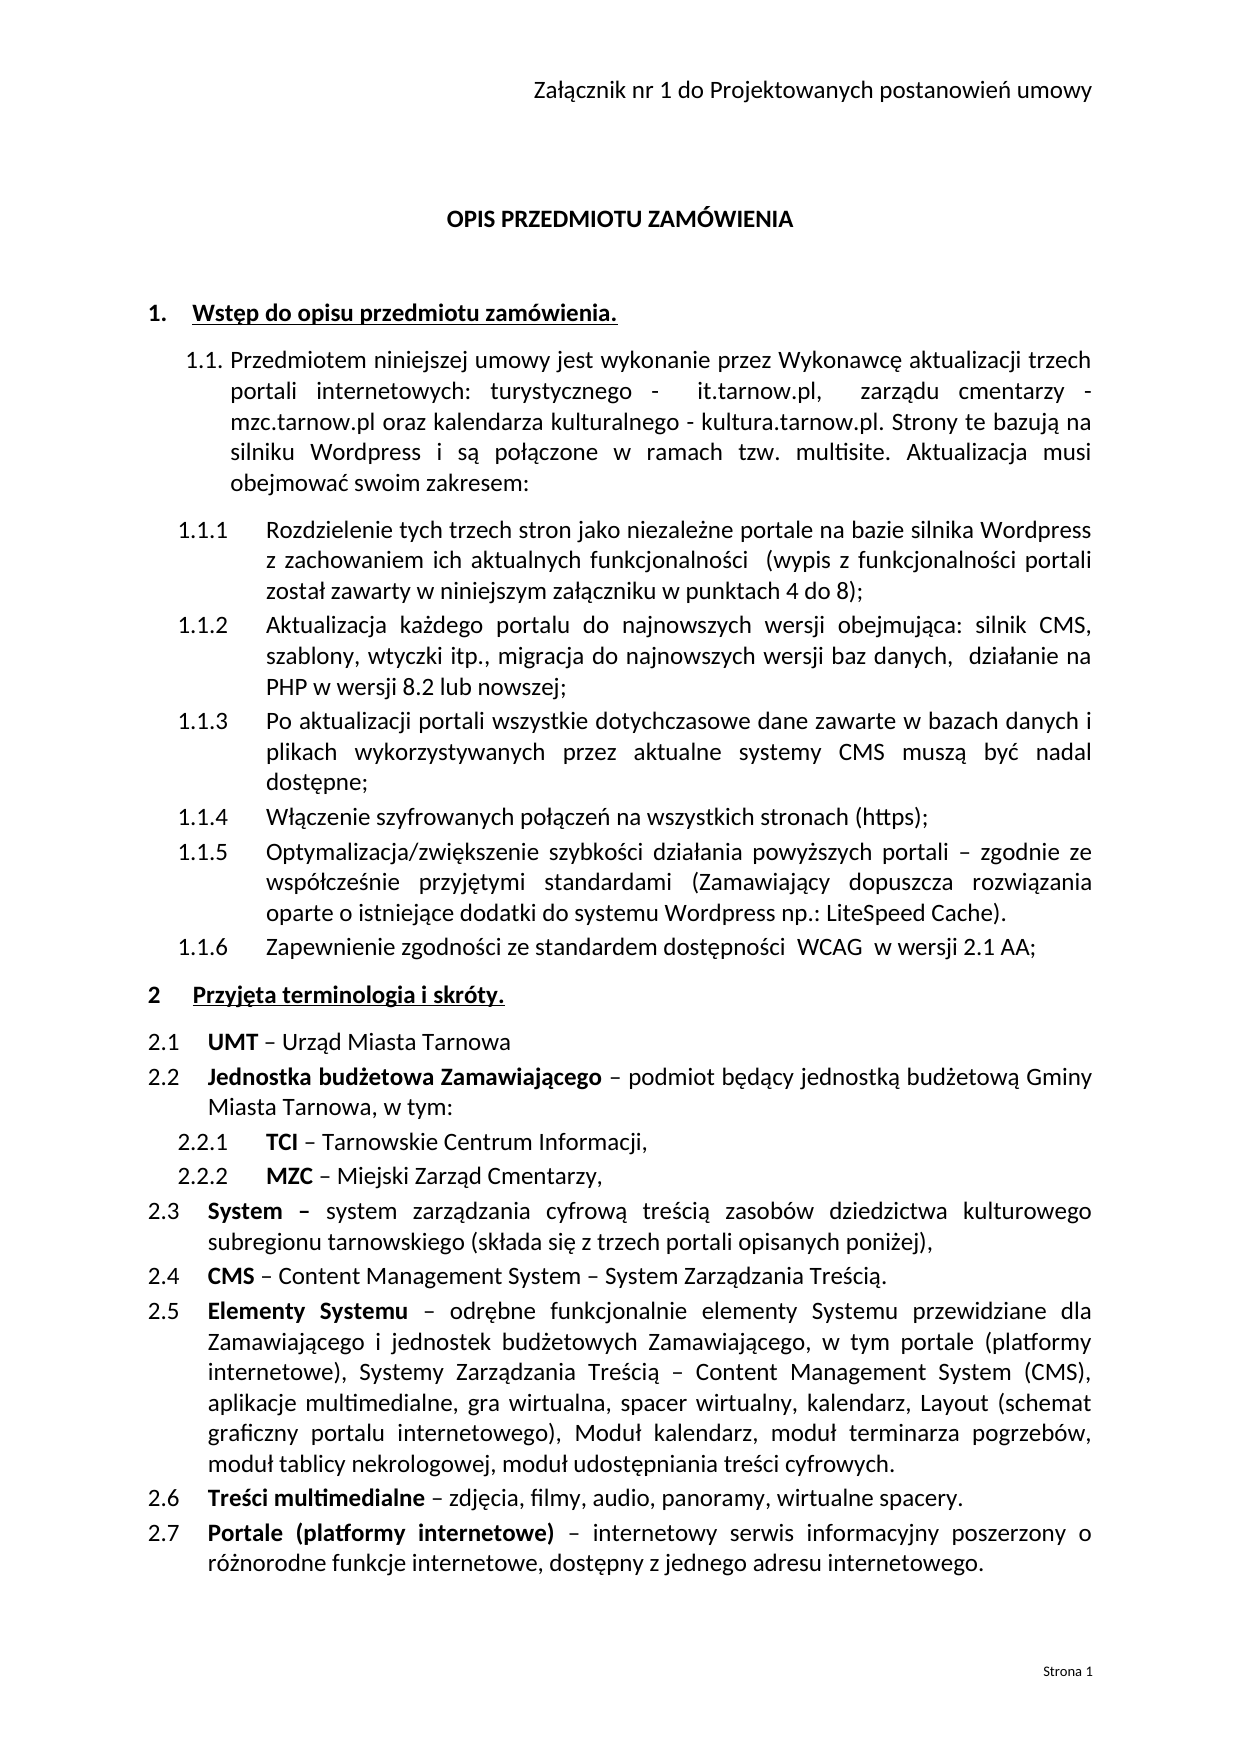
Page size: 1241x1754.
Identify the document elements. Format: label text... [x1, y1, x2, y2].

subtitle Po aktualizacji portali wszystkie dotychczasowe dane zawarte w bazach danych i plikach wykorzystywanych przez aktualne systemy CMS muszą być nadal dostępne; [177, 705, 1093, 797]
subtitle Wstęp do opisu przedmiotu zamówienia. [148, 297, 1093, 328]
subtitle Jednostka budżetowa Zamawiającego – podmiot będący jednostką budżetową Gminy Miasta Tarnowa, w tym: [148, 1061, 1093, 1122]
subtitle Zapewnienie zgodności ze standardem dostępności WCAG w wersji 2.1 AA; [177, 932, 1093, 962]
subtitle Rozdzielenie tych trzech stron jako niezależne portale na bazie silnika Wordpress z zachowaniem ich aktualnych funkcjonalności (wypis z funkcjonalności portali został zawarty w niniejszym załączniku w punktach 4 do 8); [177, 514, 1093, 606]
subtitle MZC – Miejski Zarząd Cmentarzy, [177, 1161, 1093, 1191]
subtitle Treści multimedialne – zdjęcia, filmy, audio, panoramy, wirtualne spacery. [148, 1482, 1093, 1513]
subtitle TCI – Tarnowskie Centrum Informacji, [177, 1126, 1093, 1156]
subtitle Elementy Systemu – odrębne funkcjonalnie elementy Systemu przewidziane dla Zamawiającego i jednostek budżetowych Zamawiającego, w tym portale (platformy internetowe), Systemy Zarządzania Treścią – Content Management System (CMS), aplikacje multimedialne, gra wirtualna, spacer wirtualny, kalendarz, Layout (schemat graficzny portalu internetowego), Moduł kalendarz, moduł terminarza pogrzebów, moduł tablicy nekrologowej, moduł udostępniania treści cyfrowych. [148, 1295, 1093, 1478]
subtitle Aktualizacja każdego portalu do najnowszych wersji obejmująca: silnik CMS, szablony, wtyczki itp., migracja do najnowszych wersji baz danych, działanie na PHP w wersji 8.2 lub nowszej; [177, 610, 1093, 701]
subtitle Włączenie szyfrowanych połączeń na wszystkich stronach (https); [177, 801, 1093, 832]
subtitle Przyjęta terminologia i skróty. [148, 979, 1093, 1009]
text OPIS PRZEDMIOTU ZAMÓWIENIA [148, 203, 1093, 234]
subtitle Optymalizacja/zwiększenie szybkości działania powyższych portali – zgodnie ze współcześnie przyjętymi standardami (Zamawiający dopuszcza rozwiązania oparte o istniejące dodatki do systemu Wordpress np.: LiteSpeed Cache). [177, 836, 1093, 927]
subtitle UMT – Urząd Miasta Tarnowa [148, 1026, 1093, 1056]
subtitle CMS – Content Management System – System Zarządzania Treścią. [148, 1260, 1093, 1291]
subtitle Przedmiotem niniejszej umowy jest wykonanie przez Wykonawcę aktualizacji trzech portali internetowych: turystycznego - it.tarnow.pl, zarządu cmentarzy - mzc.tarnow.pl oraz kalendarza kulturalnego - kultura.tarnow.pl. Strony te bazują na silniku Wordpress i są połączone w ramach tzw. multisite. Aktualizacja musi obejmować swoim zakresem: [185, 345, 1093, 497]
subtitle Portale (platformy internetowe) – internetowy serwis informacyjny poszerzony o różnorodne funkcje internetowe, dostępny z jednego adresu internetowego. [148, 1517, 1093, 1578]
subtitle System – system zarządzania cyfrową treścią zasobów dziedzictwa kulturowego subregionu tarnowskiego (składa się z trzech portali opisanych poniżej), [148, 1195, 1093, 1256]
